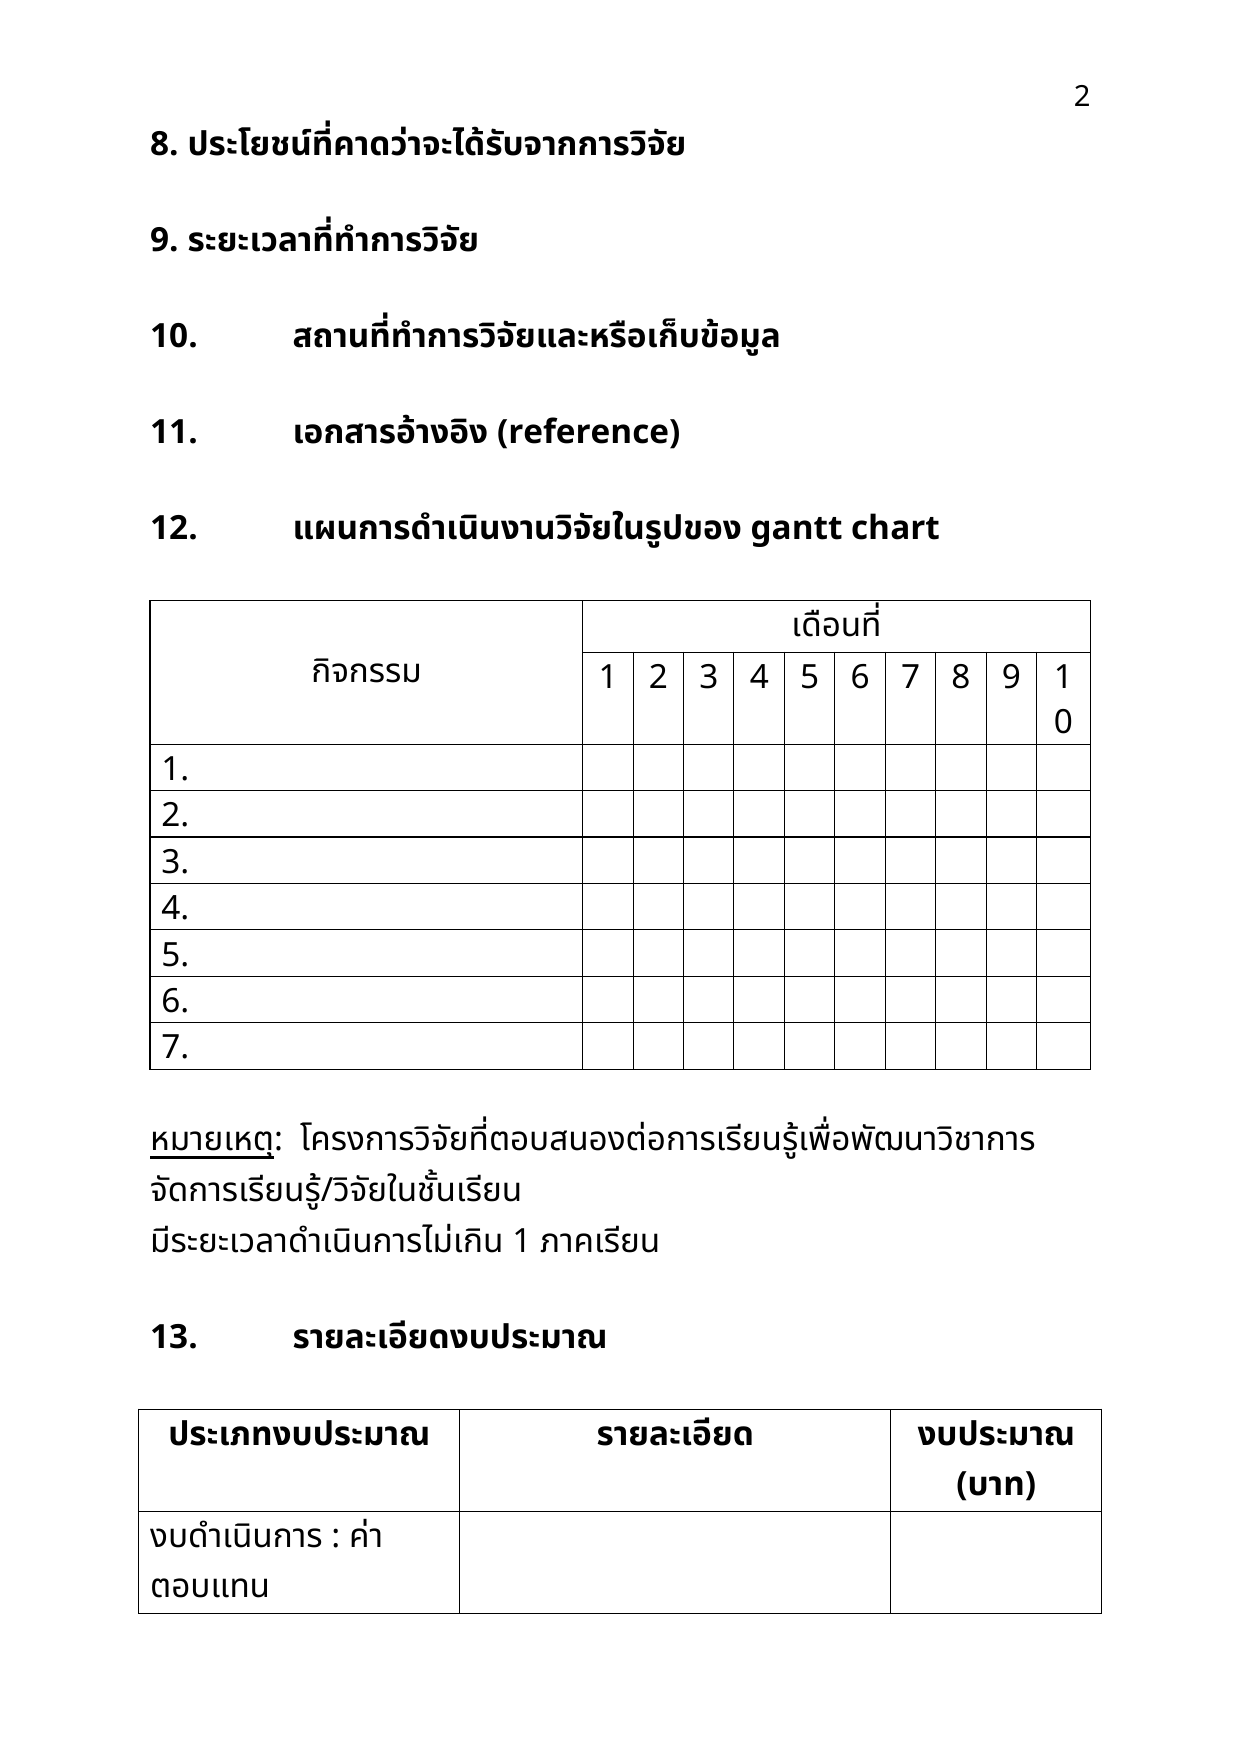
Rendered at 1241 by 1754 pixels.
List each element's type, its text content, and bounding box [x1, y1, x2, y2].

table_cell [734, 977, 784, 1022]
table_cell 8 [936, 653, 986, 743]
table_cell [835, 977, 885, 1022]
table_cell [835, 1023, 885, 1069]
table_cell [734, 1023, 784, 1069]
table_cell [785, 745, 834, 790]
table_cell [583, 791, 633, 836]
table_cell [785, 930, 834, 976]
table_cell [886, 930, 935, 976]
table_cell 4. [151, 884, 582, 929]
table_cell [886, 884, 935, 929]
table_cell [886, 745, 935, 790]
list รายละเอียดงบประมาณ [150, 1312, 1090, 1363]
table_cell 4 [734, 653, 784, 743]
list แผนการดำเนินงานวิจัยในรูปของ gantt chart [150, 504, 1090, 555]
table_cell [583, 930, 633, 976]
table_cell [734, 838, 784, 883]
table_cell 10 [1037, 653, 1090, 743]
table_cell [936, 930, 986, 976]
table_cell [734, 745, 784, 790]
table_cell [684, 884, 733, 929]
list ระยะเวลาที่ทำการวิจัย [150, 216, 1090, 267]
table_cell 6. [151, 977, 582, 1022]
table_cell 1 [583, 653, 633, 743]
list ประโยชน์ที่คาดว่าจะได้รับจากการวิจัย [150, 120, 1090, 171]
table_cell [634, 977, 683, 1022]
table_cell [634, 1023, 683, 1069]
table_cell [886, 1023, 935, 1069]
table_cell 3 [684, 653, 733, 743]
table_cell [1037, 745, 1090, 790]
table_cell [583, 884, 633, 929]
table_cell 5. [151, 930, 582, 976]
table_cell [785, 977, 834, 1022]
table_cell 5 [785, 653, 834, 743]
table_cell 2. [151, 791, 582, 836]
table_cell [684, 838, 733, 883]
table_cell [987, 930, 1036, 976]
table_cell [987, 884, 1036, 929]
table_cell [684, 745, 733, 790]
list เอกสารอ้างอิง (reference) [150, 408, 1090, 459]
table_cell [634, 791, 683, 836]
table_cell [583, 1023, 633, 1069]
table_cell 6 [835, 653, 885, 743]
table_cell [1037, 977, 1090, 1022]
table_cell [936, 838, 986, 883]
table_cell [460, 1512, 890, 1613]
table_cell [886, 838, 935, 883]
table_cell [886, 791, 935, 836]
table_cell [987, 977, 1036, 1022]
table_cell [684, 930, 733, 976]
table_cell [684, 791, 733, 836]
table_cell [634, 838, 683, 883]
table_cell [936, 884, 986, 929]
table_cell [1037, 930, 1090, 976]
text หมายเหตุ: โครงการวิจัยที่ตอบสนองต่อการเรียนรู้เพื่อพัฒนาวิชาการจัดการเรียนรู้/วิจัยในชั้นเรียน มีระยะเวลาดำเนินการไม่เกิน 1 ภาคเรียน [150, 1115, 1090, 1267]
table_cell [987, 1023, 1036, 1069]
table_cell 9 [987, 653, 1036, 743]
table_cell [583, 745, 633, 790]
table_cell [785, 1023, 834, 1069]
table_cell [1037, 1023, 1090, 1069]
table_cell [785, 884, 834, 929]
table_cell 3. [151, 838, 582, 883]
table_cell [835, 745, 885, 790]
table_cell 1. [151, 745, 582, 790]
table_cell [583, 977, 633, 1022]
table_cell [835, 791, 885, 836]
table_cell [987, 838, 1036, 883]
table_cell [987, 791, 1036, 836]
table_cell [634, 884, 683, 929]
table_cell [734, 930, 784, 976]
table_cell [785, 838, 834, 883]
table_cell [1037, 884, 1090, 929]
table_cell 7 [886, 653, 935, 743]
table_cell [1037, 791, 1090, 836]
table_cell [835, 884, 885, 929]
table_cell งบดำเนินการ : ค่าตอบแทน [139, 1512, 459, 1613]
table_header กิจกรรม [151, 601, 582, 743]
table_cell [936, 791, 986, 836]
table_cell [684, 977, 733, 1022]
table_cell [835, 930, 885, 976]
table_cell [634, 930, 683, 976]
table_header เดือนที่ [583, 601, 1090, 652]
list สถานที่ทำการวิจัยและหรือเก็บข้อมูล [150, 312, 1090, 363]
table_cell 7. [151, 1023, 582, 1069]
table_cell 2 [634, 653, 683, 743]
table_cell [936, 745, 986, 790]
table_cell [684, 1023, 733, 1069]
table_cell [886, 977, 935, 1022]
table_cell [891, 1512, 1101, 1613]
table_cell [734, 884, 784, 929]
table_cell [835, 838, 885, 883]
table_cell [785, 791, 834, 836]
table_cell [634, 745, 683, 790]
table_header ประเภทงบประมาณ [139, 1410, 459, 1511]
table_cell [987, 745, 1036, 790]
table_cell [583, 838, 633, 883]
table_header รายละเอียด [460, 1410, 890, 1511]
table_cell [1037, 838, 1090, 883]
table_cell [936, 977, 986, 1022]
table_cell [936, 1023, 986, 1069]
table_header งบประมาณ (บาท) [891, 1410, 1101, 1511]
table_cell [734, 791, 784, 836]
